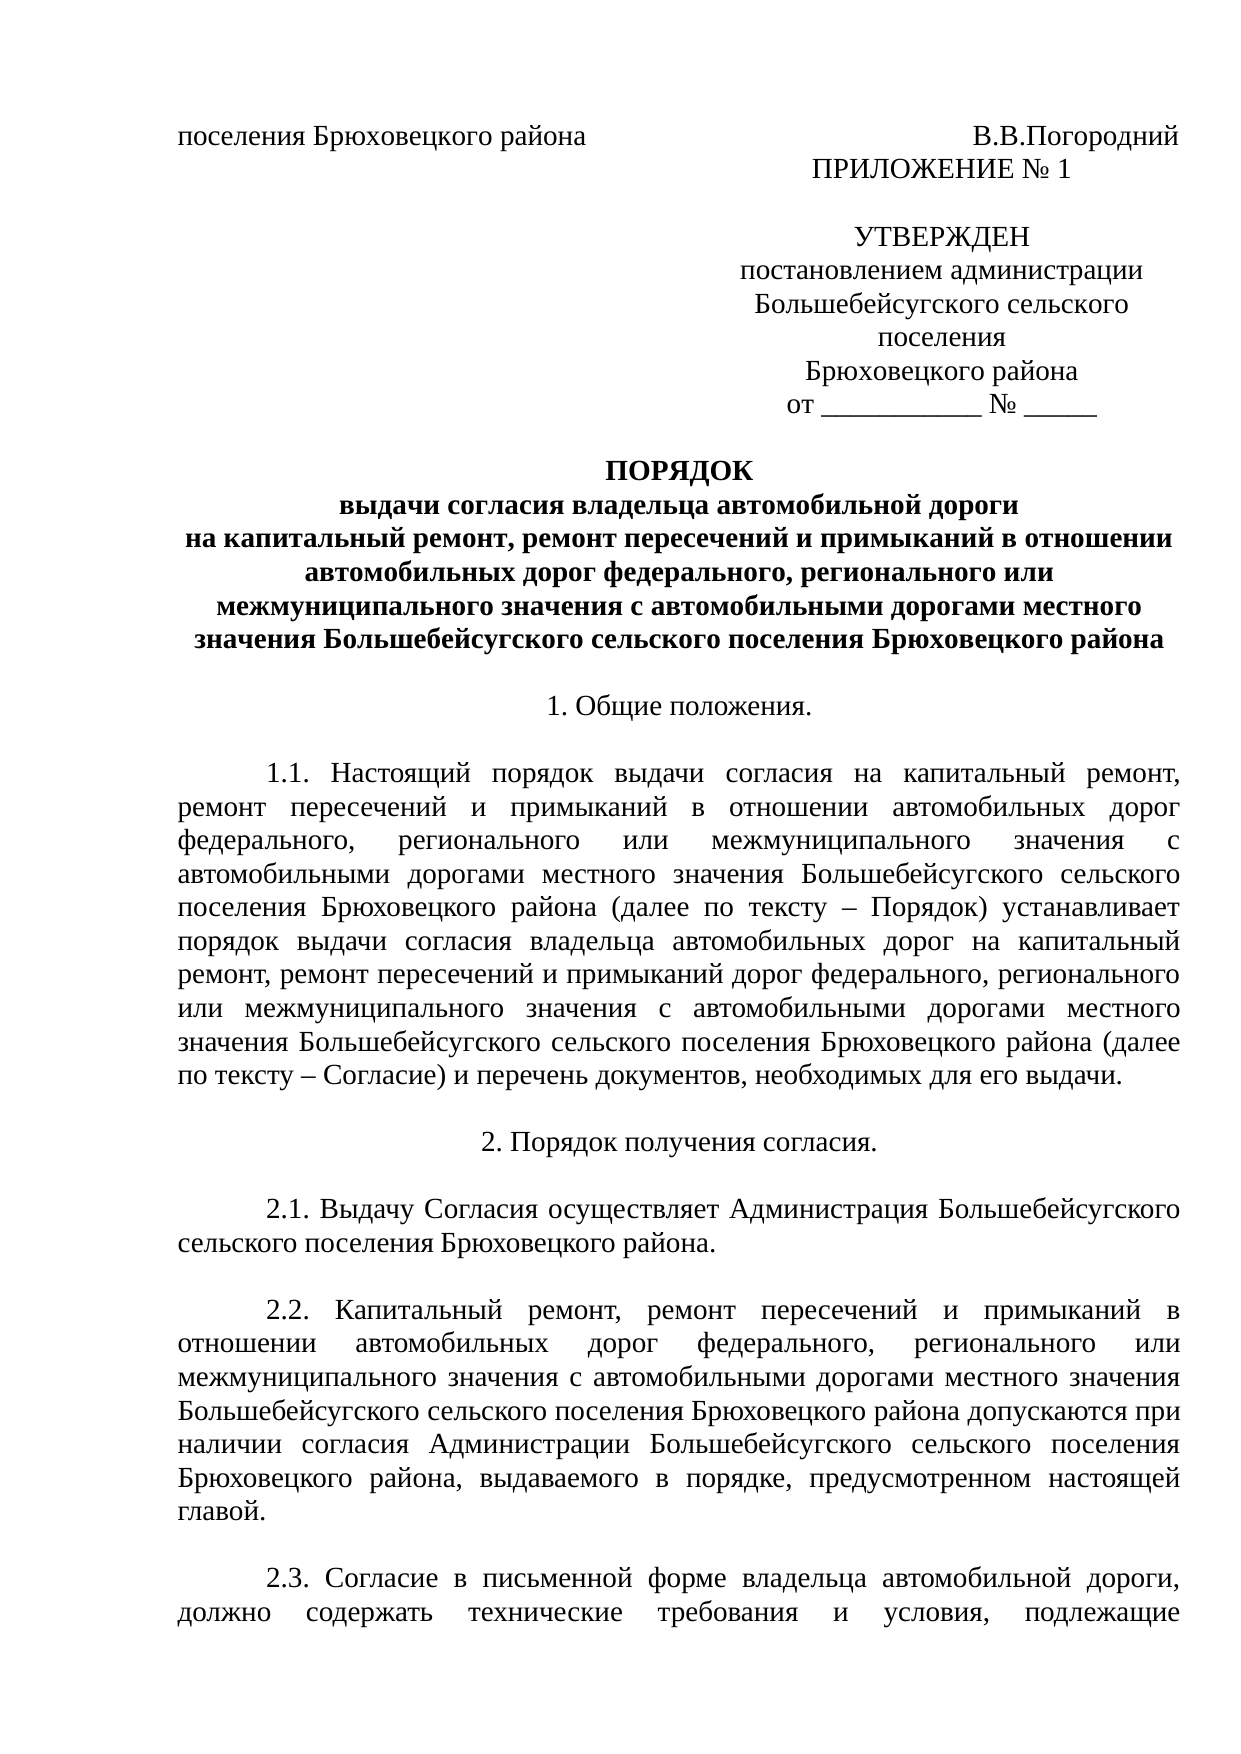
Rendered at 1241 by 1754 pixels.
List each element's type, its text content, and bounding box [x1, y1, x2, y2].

text ПРИЛОЖЕНИЕ № 1 [702, 152, 1181, 185]
text УТВЕРЖДЕН [702, 219, 1181, 252]
text 1.1. Настоящий порядок выдачи согласия на капитальный ремонт, ремонт пересечений и примыканий в отношении автомобильных дорог федерального, регионального или межмуниципального значения с автомобильными дорогами местного значения Большебейсугского сельского поселения Брюховецкого района (далее по тексту – Порядок) устанавливает порядок выдачи согласия владельца автомобильных дорог на капитальный ремонт, ремонт пересечений и примыканий дорог федерального, регионального или межмуниципального значения с автомобильными дорогами местного значения Большебейсугского сельского поселения Брюховецкого района (далее по тексту – Согласие) и перечень документов, необходимых для его выдачи. [177, 755, 1181, 1091]
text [177, 1560, 1181, 1627]
text 1. Общие положения. [177, 688, 1181, 722]
text на капитальный ремонт, ремонт пересечений и примыканий в отношении автомобильных дорог федерального, регионального или межмуниципального значения с автомобильными дорогами местного значения Большебейсугского сельского поселения Брюховецкого района [177, 521, 1181, 655]
text 2.2. Капитальный ремонт, ремонт пересечений и примыканий в отношении автомобильных дорог федерального, регионального или межмуниципального значения с автомобильными дорогами местного значения Большебейсугского сельского поселения Брюховецкого района допускаются при наличии согласия Администрации Большебейсугского сельского поселения Брюховецкого района, выдаваемого в порядке, предусмотренном настоящей главой. [177, 1292, 1181, 1527]
text постановлением администрации [702, 252, 1181, 286]
text 2. Порядок получения согласия. [177, 1124, 1181, 1158]
text Большебейсугского сельского поселения [702, 286, 1181, 353]
text 2.1. Выдачу Согласия осуществляет Администрация Большебейсугского сельского поселения Брюховецкого района. [177, 1191, 1181, 1258]
text от ___________ № _____ [702, 386, 1181, 420]
text поселения Брюховецкого района В.В.Погородний [177, 118, 1181, 152]
text ПОРЯДОК [177, 453, 1181, 487]
text выдачи согласия владельца автомобильной дороги [177, 487, 1181, 521]
text Брюховецкого района [702, 353, 1181, 386]
